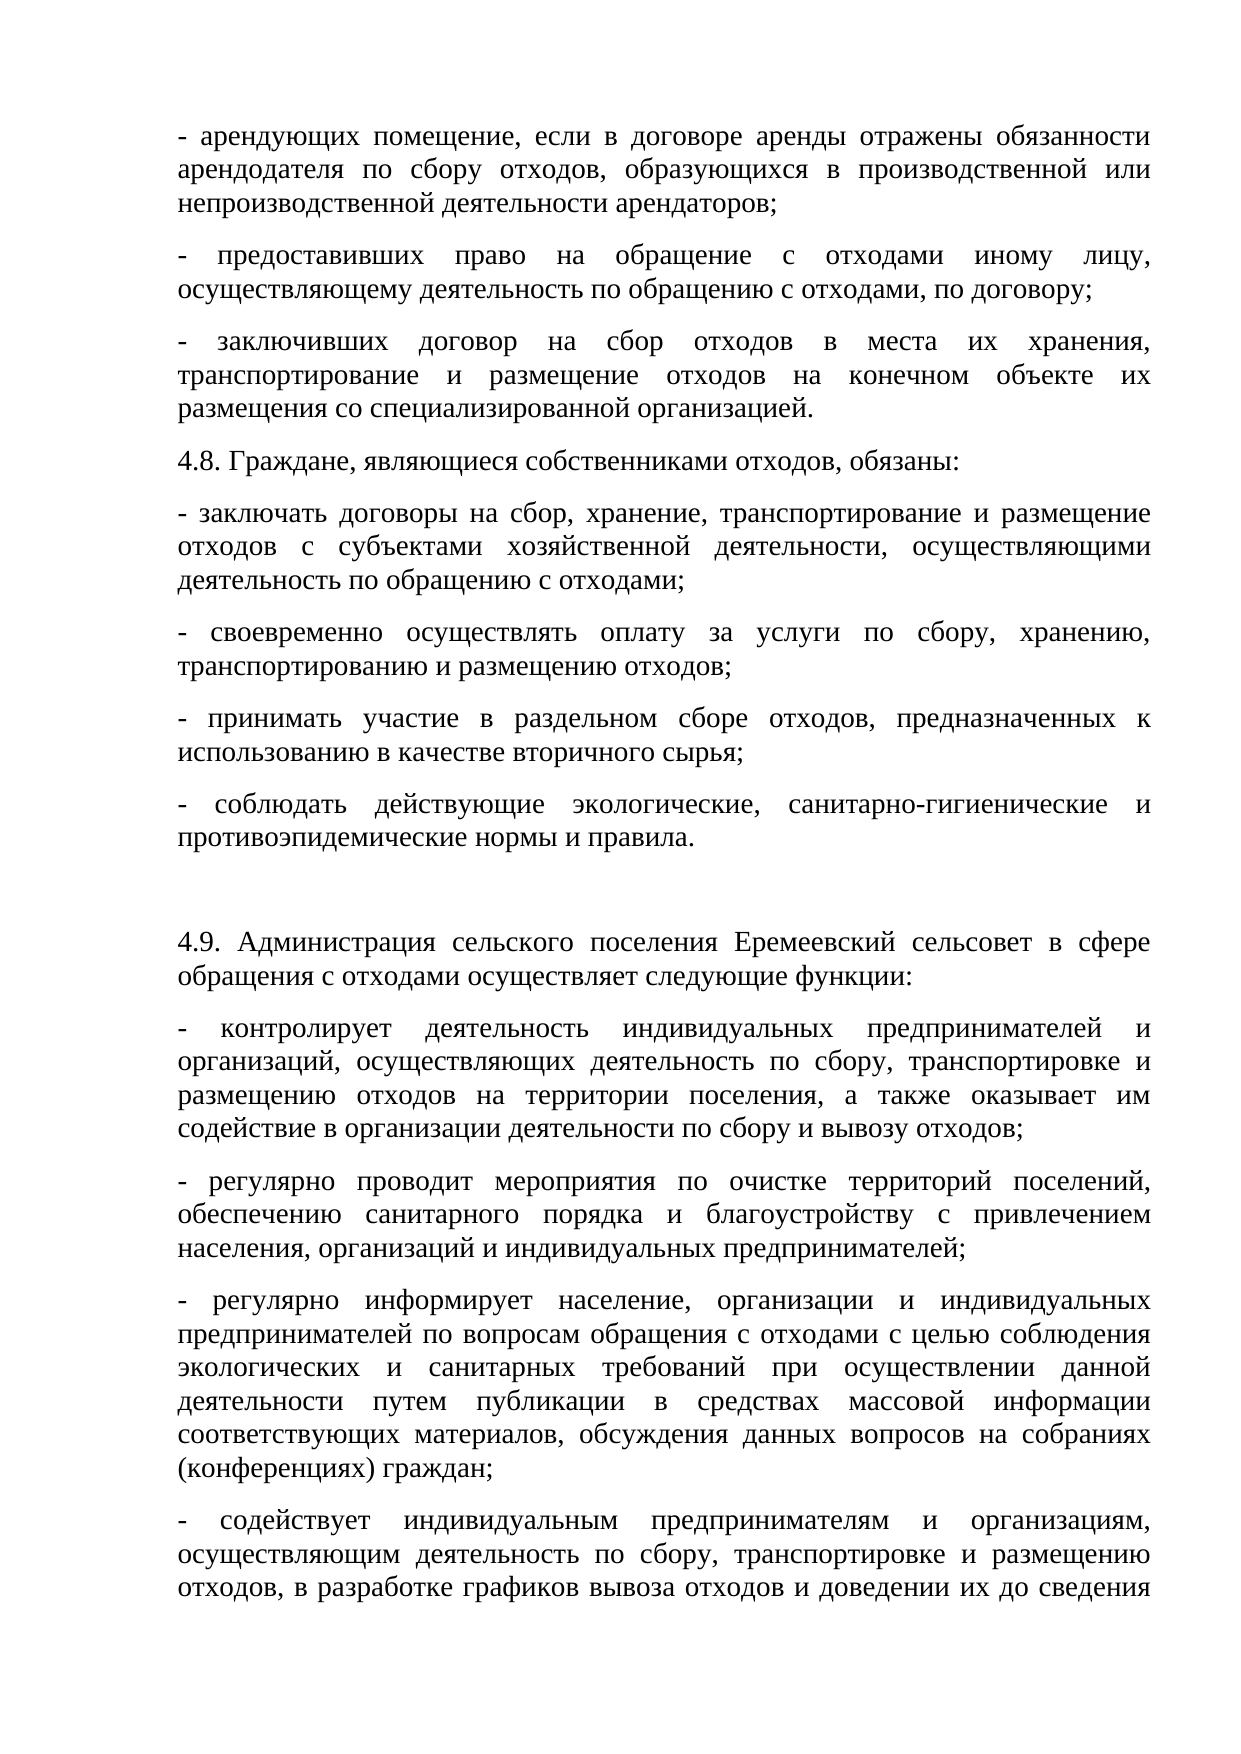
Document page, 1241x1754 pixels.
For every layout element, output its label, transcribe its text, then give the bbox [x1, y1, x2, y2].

text - заключать договоры на сбор, хранение, транспортирование и размещение отходов с субъектами хозяйственной деятельности, осуществляющими деятельность по обращению с отходами; [177, 495, 1152, 596]
text - своевременно осуществлять оплату за услуги по сбору, хранению, транспортированию и размещению отходов; [177, 614, 1152, 681]
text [177, 1502, 1152, 1603]
text 4.9. Администрация сельского поселения Еремеевский сельсовет в сфере обращения с отходами осуществляет следующие функции: [177, 924, 1152, 991]
text - заключивших договор на сбор отходов в места их хранения, транспортирование и размещение отходов на конечном объекте их размещения со специализированной организацией. [177, 323, 1152, 424]
text - регулярно проводит мероприятия по очистке территорий поселений, обеспечению санитарного порядка и благоустройству с привлечением населения, организаций и индивидуальных предпринимателей; [177, 1163, 1152, 1263]
text 4.8. Граждане, являющиеся собственниками отходов, обязаны: [177, 443, 1152, 476]
text - предоставивших право на обращение с отходами иному лицу, осуществляющему деятельность по обращению с отходами, по договору; [177, 237, 1152, 304]
text - соблюдать действующие экологические, санитарно-гигиенические и противоэпидемические нормы и правила. [177, 786, 1152, 853]
text - принимать участие в раздельном сборе отходов, предназначенных к использованию в качестве вторичного сырья; [177, 700, 1152, 767]
text - регулярно информирует население, организации и индивидуальных предпринимателей по вопросам обращения с отходами с целью соблюдения экологических и санитарных требований при осуществлении данной деятельности путем публикации в средствах массовой информации соответствующих материалов, обсуждения данных вопросов на собраниях (конференциях) граждан; [177, 1282, 1152, 1483]
text - арендующих помещение, если в договоре аренды отражены обязанности арендодателя по сбору отходов, образующихся в производственной или непроизводственной деятельности арендаторов; [177, 118, 1152, 219]
text - контролирует деятельность индивидуальных предпринимателей и организаций, осуществляющих деятельность по сбору, транспортировке и размещению отходов на территории поселения, а также оказывает им содействие в организации деятельности по сбору и вывозу отходов; [177, 1010, 1152, 1144]
